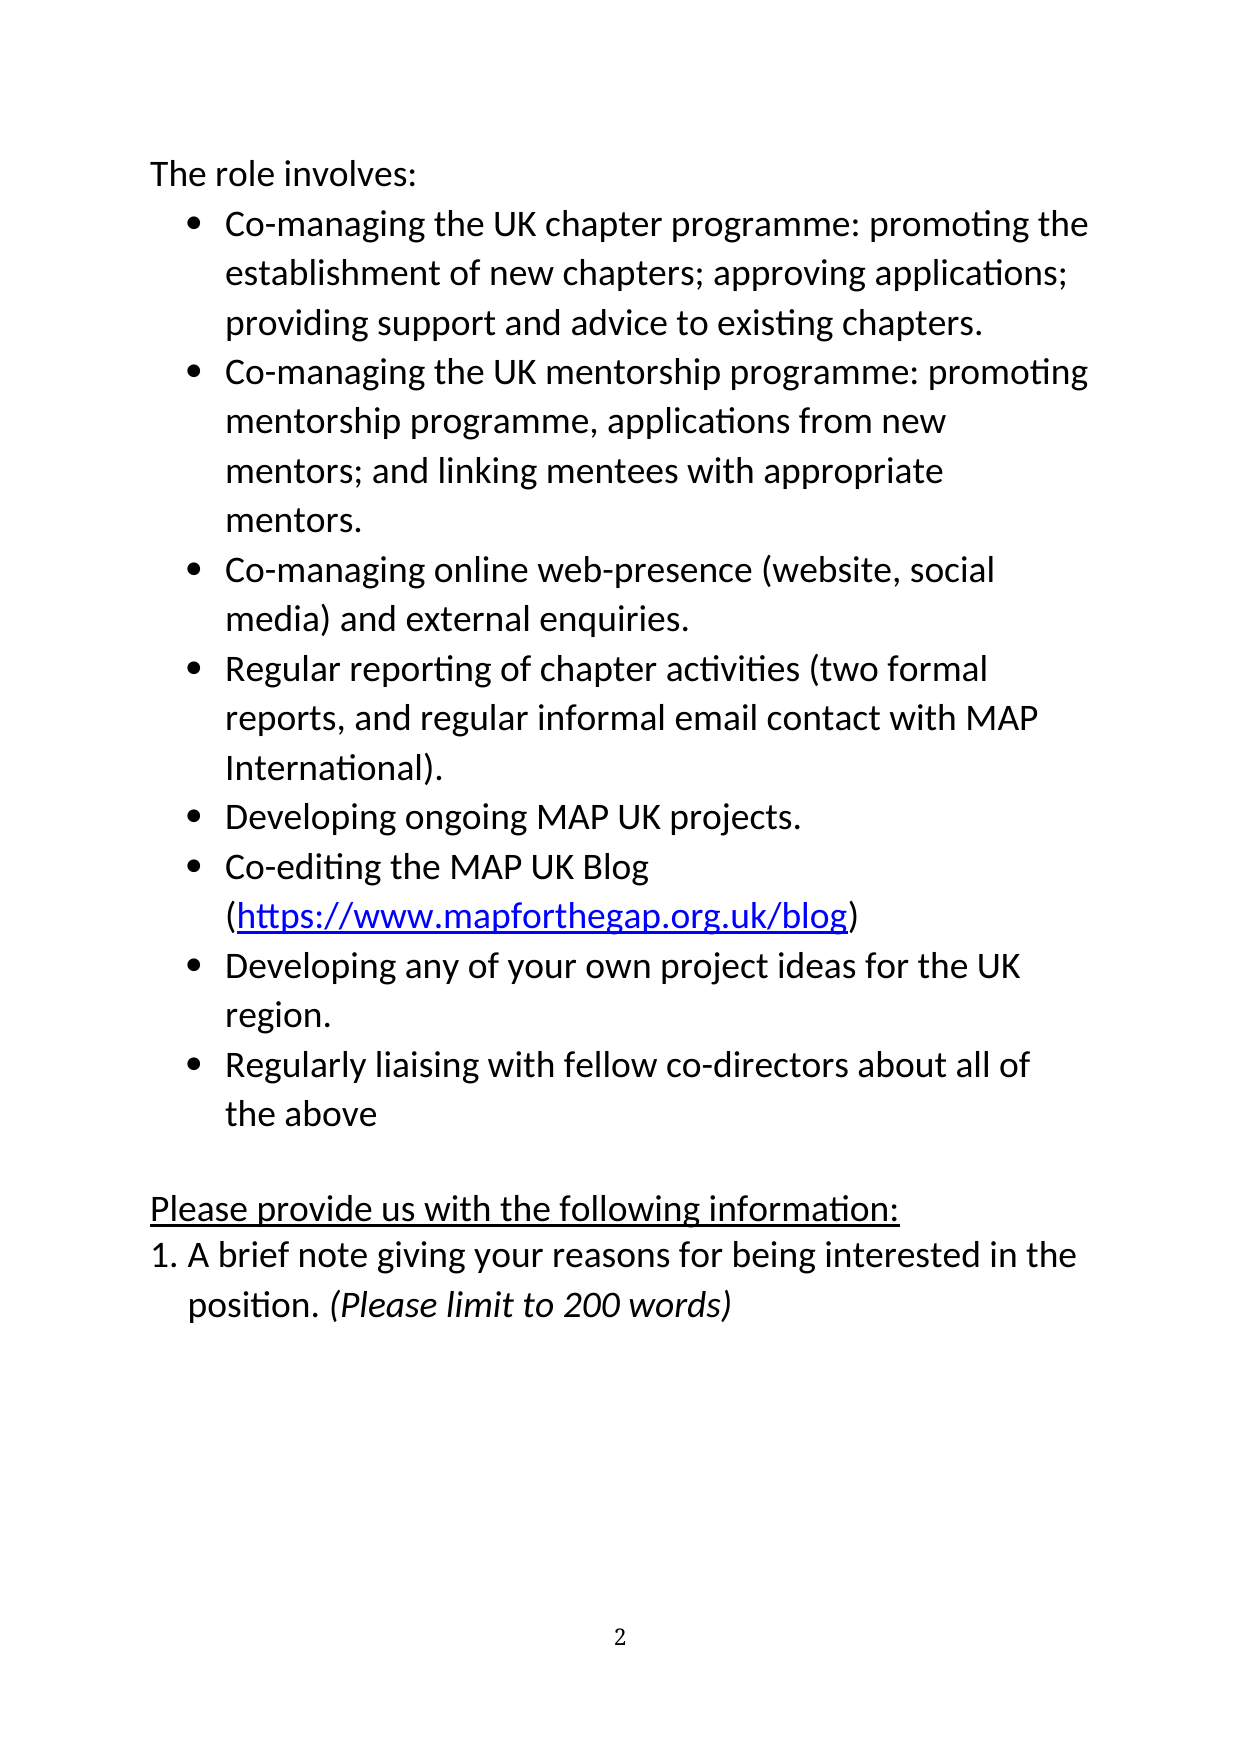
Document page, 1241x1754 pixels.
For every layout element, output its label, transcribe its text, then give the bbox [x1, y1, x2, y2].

list Developing any of your own project ideas for the UK region. [187, 942, 1090, 1037]
list Co-editing the MAP UK Blog (https://www.mapforthegap.org.uk/blog) [187, 843, 1090, 938]
list Co-managing the UK chapter programme: promoting the establishment of new chapters; approving applications; providing support and advice to existing chapters. [187, 199, 1090, 344]
text Please provide us with the following information: [150, 1185, 1090, 1231]
list Regular reporting of chapter activities (two formal reports, and regular informal email contact with MAP International). [187, 645, 1090, 789]
list A brief note giving your reasons for being interested in the position. (Please limit to 200 words) [150, 1231, 1090, 1327]
list Regularly liaising with fellow co-directors about all of the above [187, 1041, 1090, 1136]
text The role involves: [150, 150, 1090, 196]
list Co-managing online web-presence (website, social media) and external enquiries. [187, 546, 1090, 641]
list Developing ongoing MAP UK projects. [187, 793, 1090, 839]
list Co-managing the UK mentorship programme: promoting mentorship programme, applications from new mentors; and linking mentees with appropriate mentors. [187, 348, 1090, 542]
